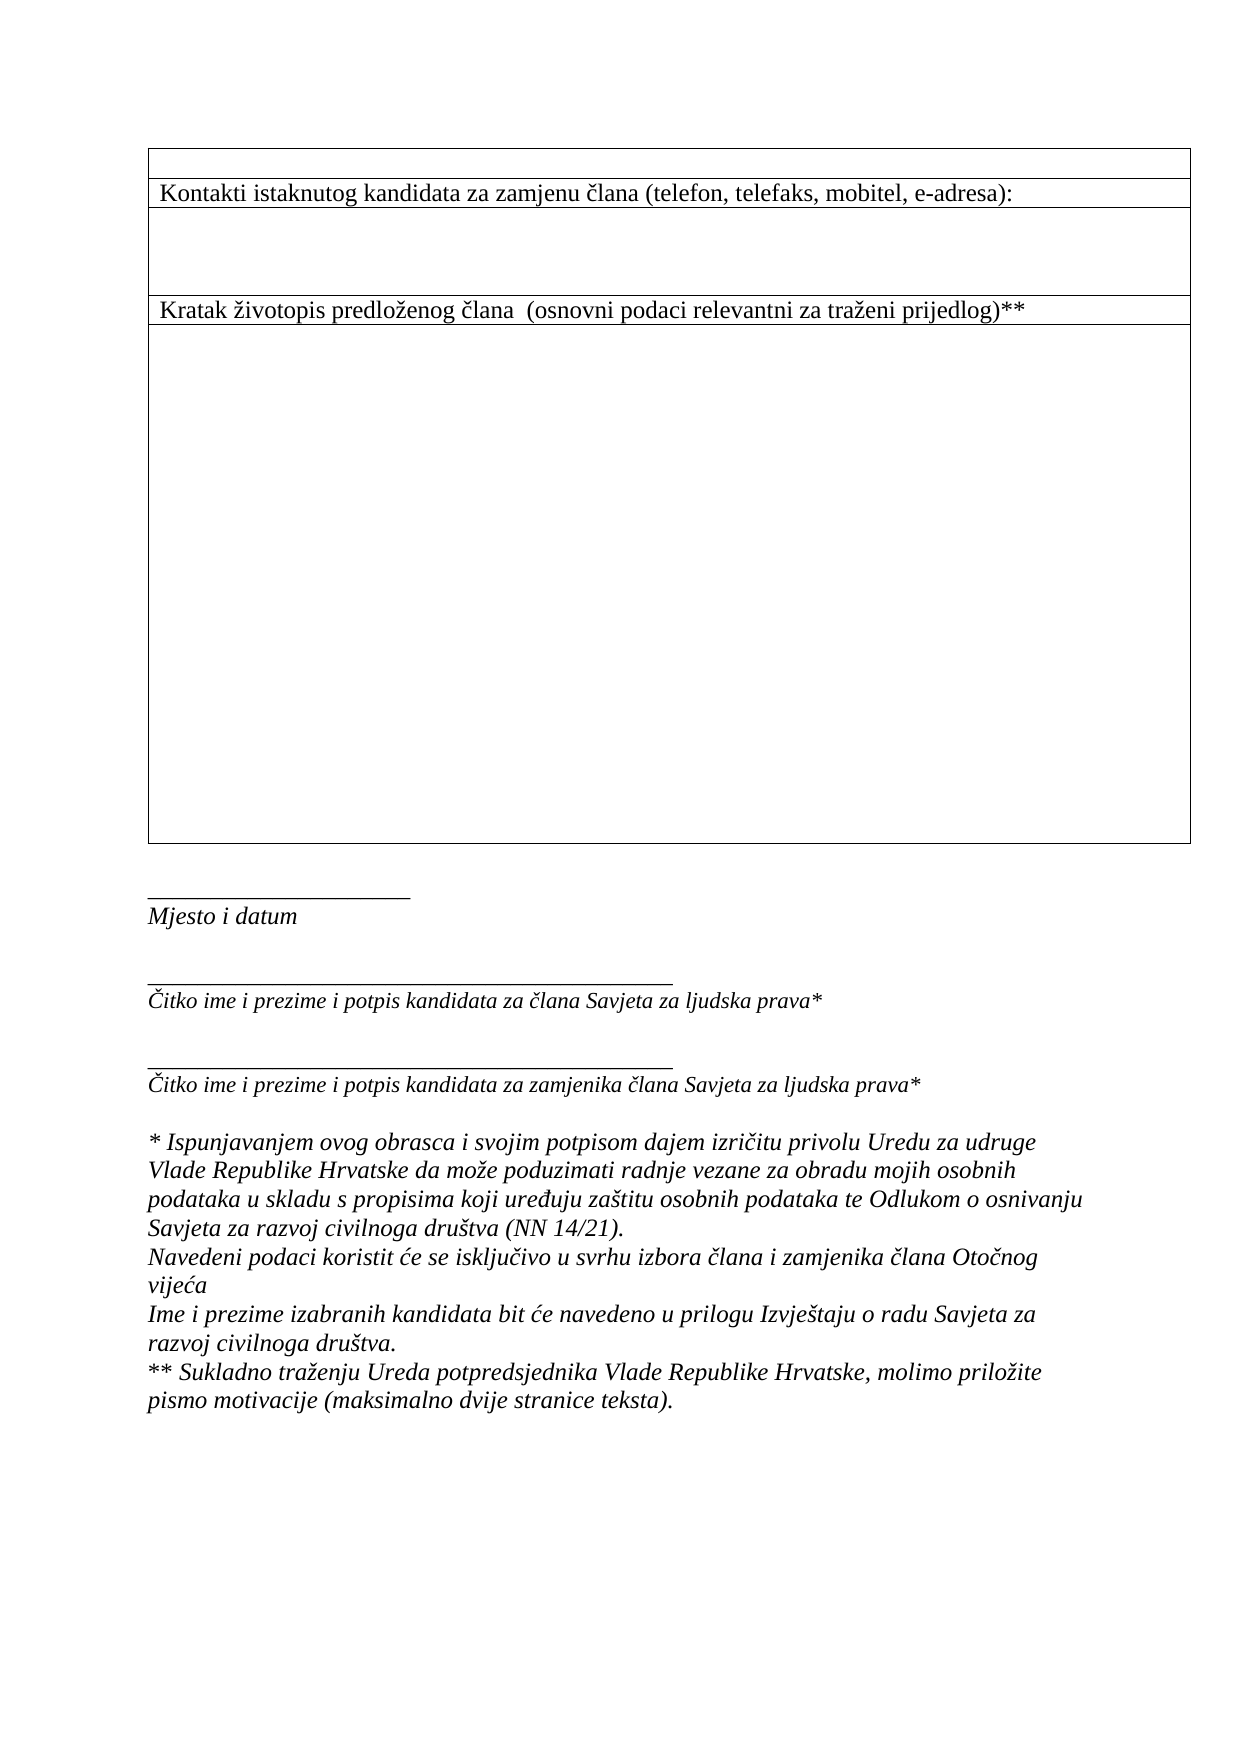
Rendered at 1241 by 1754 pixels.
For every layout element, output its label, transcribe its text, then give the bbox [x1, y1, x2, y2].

text __________________________________________ [148, 1043, 1093, 1071]
text Navedeni podaci koristit će se isključivo u svrhu izbora člana i zamjenika člana Otočnog vijeća [148, 1242, 1093, 1299]
text * Ispunjavanjem ovog obrasca i svojim potpisom dajem izričitu privolu Uredu za udruge Vlade Republike Hrvatske da može poduzimati radnje vezane za obradu mojih osobnih podataka u skladu s propisima koji uređuju zaštitu osobnih podataka te Odlukom o osnivanju Savjeta za razvoj civilnoga društva (NN 14/21). [148, 1127, 1093, 1242]
table_cell [149, 208, 1190, 294]
text ** Sukladno traženju Ureda potpredsjednika Vlade Republike Hrvatske, molimo priložite pismo motivacije (maksimalno dvije stranice teksta). [148, 1357, 1093, 1414]
text Čitko ime i prezime i potpis kandidata za člana Savjeta za ljudska prava* [148, 988, 1093, 1014]
table_cell Kratak životopis predloženog člana (osnovni podaci relevantni za traženi prijedlog)** [149, 296, 1190, 324]
text Mjesto i datum [148, 901, 1093, 930]
text _____________________ [148, 873, 1093, 901]
table_cell [149, 325, 1190, 843]
text Čitko ime i prezime i potpis kandidata za zamjenika člana Savjeta za ljudska prava* [148, 1071, 1093, 1098]
text Ime i prezime izabranih kandidata bit će navedeno u prilogu Izvještaju o radu Savjeta za razvoj civilnoga društva. [148, 1299, 1093, 1357]
text __________________________________________ [148, 959, 1093, 988]
table_cell [149, 149, 1190, 177]
table_cell Kontakti istaknutog kandidata za zamjenu člana (telefon, telefaks, mobitel, e-adresa): [149, 179, 1190, 207]
